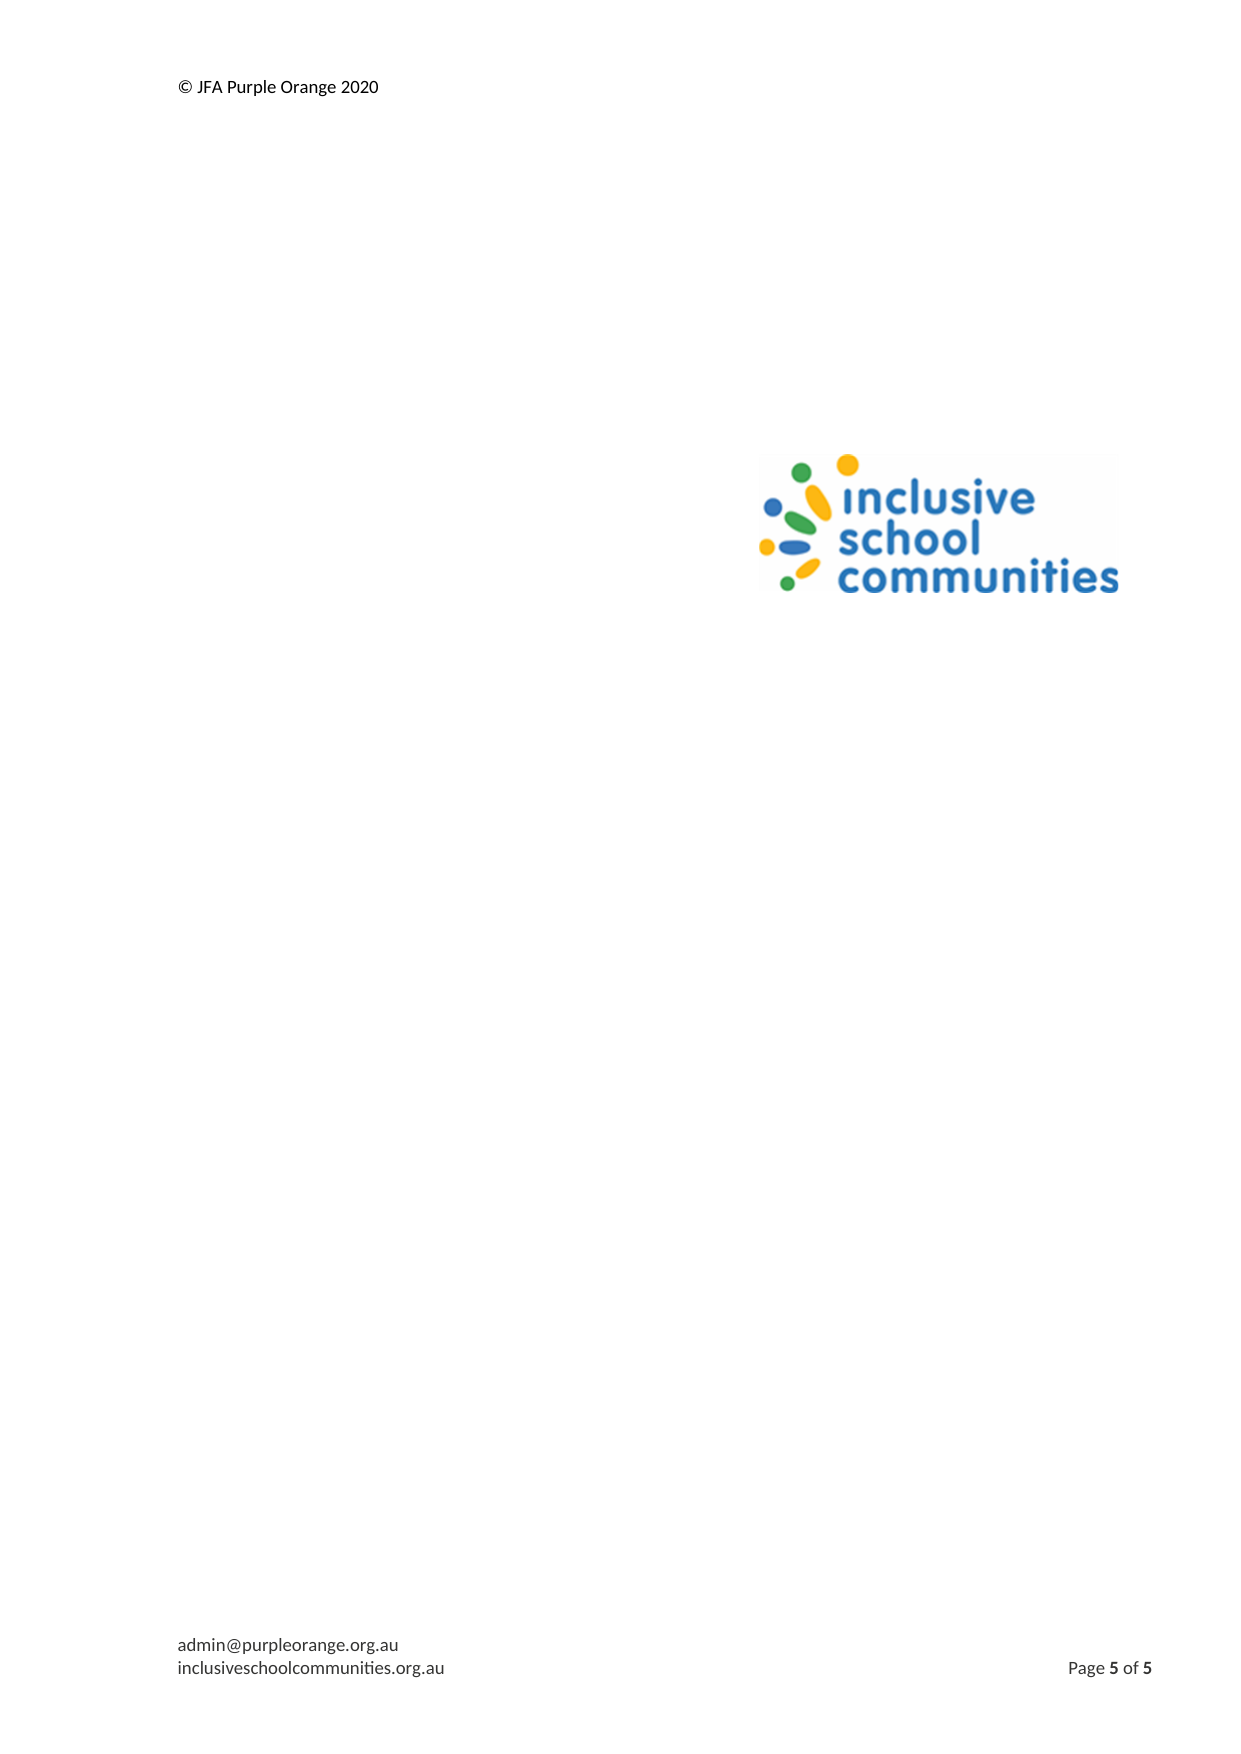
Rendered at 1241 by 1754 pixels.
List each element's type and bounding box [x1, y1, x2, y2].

picture [759, 454, 1119, 593]
